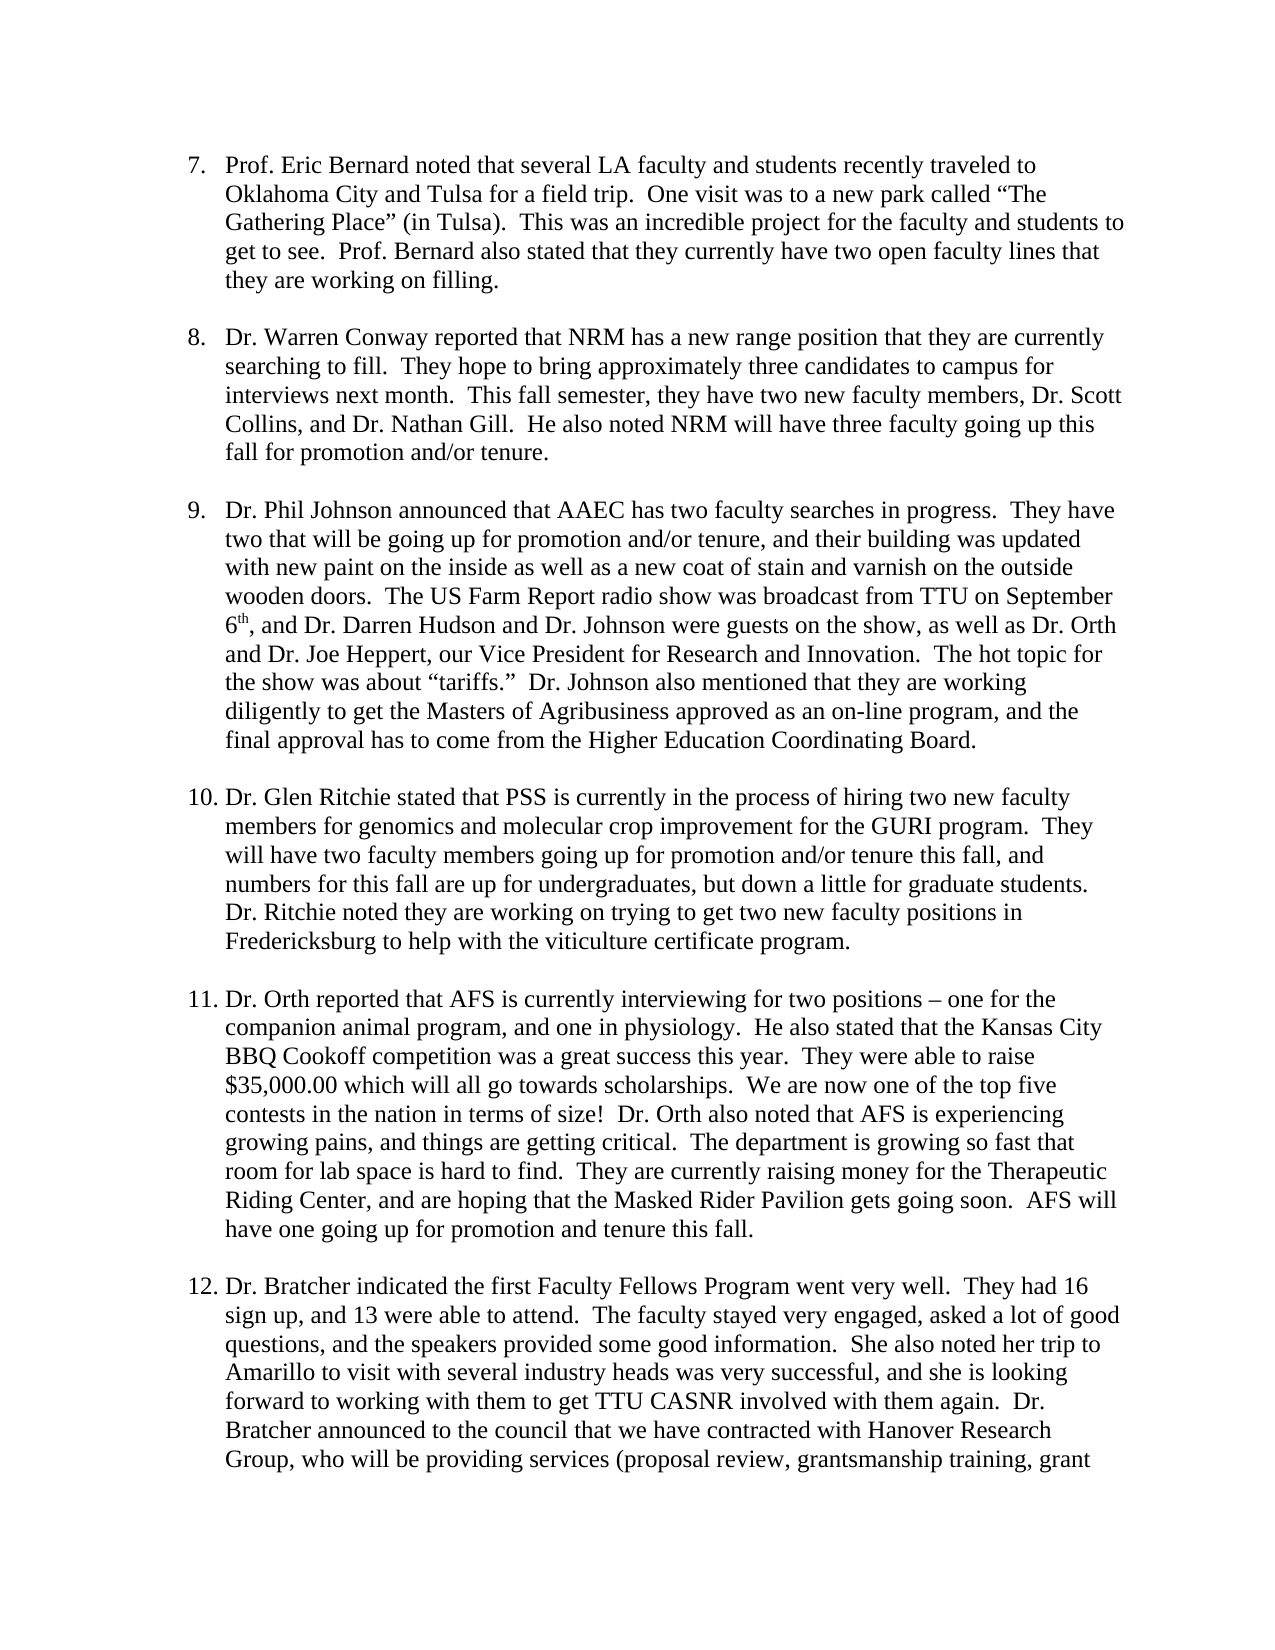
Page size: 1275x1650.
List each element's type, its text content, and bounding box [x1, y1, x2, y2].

list Prof. Eric Bernard noted that several LA faculty and students recently traveled to Oklahoma City and Tulsa for a field trip. One visit was to a new park called “The Gathering Place” (in Tulsa). This was an incredible project for the faculty and students to get to see. Prof. Bernard also stated that they currently have two open faculty lines that they are working on filling. [187, 150, 1125, 294]
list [187, 1271, 1125, 1472]
list Dr. Warren Conway reported that NRM has a new range position that they are currently searching to fill. They hope to bring approximately three candidates to campus for interviews next month. This fall semester, they have two new faculty members, Dr. Scott Collins, and Dr. Nathan Gill. He also noted NRM will have three faculty going up this fall for promotion and/or tenure. [187, 322, 1125, 466]
list Dr. Glen Ritchie stated that PSS is currently in the process of hiring two new faculty members for genomics and molecular crop improvement for the GURI program. They will have two faculty members going up for promotion and/or tenure this fall, and numbers for this fall are up for undergraduates, but down a little for graduate students. Dr. Ritchie noted they are working on trying to get two new faculty positions in Fredericksburg to help with the viticulture certificate program. [187, 782, 1125, 955]
list Dr. Phil Johnson announced that AAEC has two faculty searches in progress. They have two that will be going up for promotion and/or tenure, and their building was updated with new paint on the inside as well as a new coat of stain and varnish on the outside wooden doors. The US Farm Report radio show was broadcast from TTU on September 6th, and Dr. Darren Hudson and Dr. Johnson were guests on the show, as well as Dr. Orth and Dr. Joe Heppert, our Vice President for Research and Innovation. The hot topic for the show was about “tariffs.” Dr. Johnson also mentioned that they are working diligently to get the Masters of Agribusiness approved as an on-line program, and the final approval has to come from the Higher Education Coordinating Board. [187, 495, 1125, 754]
list Dr. Orth reported that AFS is currently interviewing for two positions – one for the companion animal program, and one in physiology. He also stated that the Kansas City BBQ Cookoff competition was a great success this year. They were able to raise $35,000.00 which will all go towards scholarships. We are now one of the top five contests in the nation in terms of size! Dr. Orth also noted that AFS is experiencing growing pains, and things are getting critical. The department is growing so fast that room for lab space is hard to find. They are currently raising money for the Therapeutic Riding Center, and are hoping that the Masked Rider Pavilion gets going soon. AFS will have one going up for promotion and tenure this fall. [187, 984, 1125, 1242]
